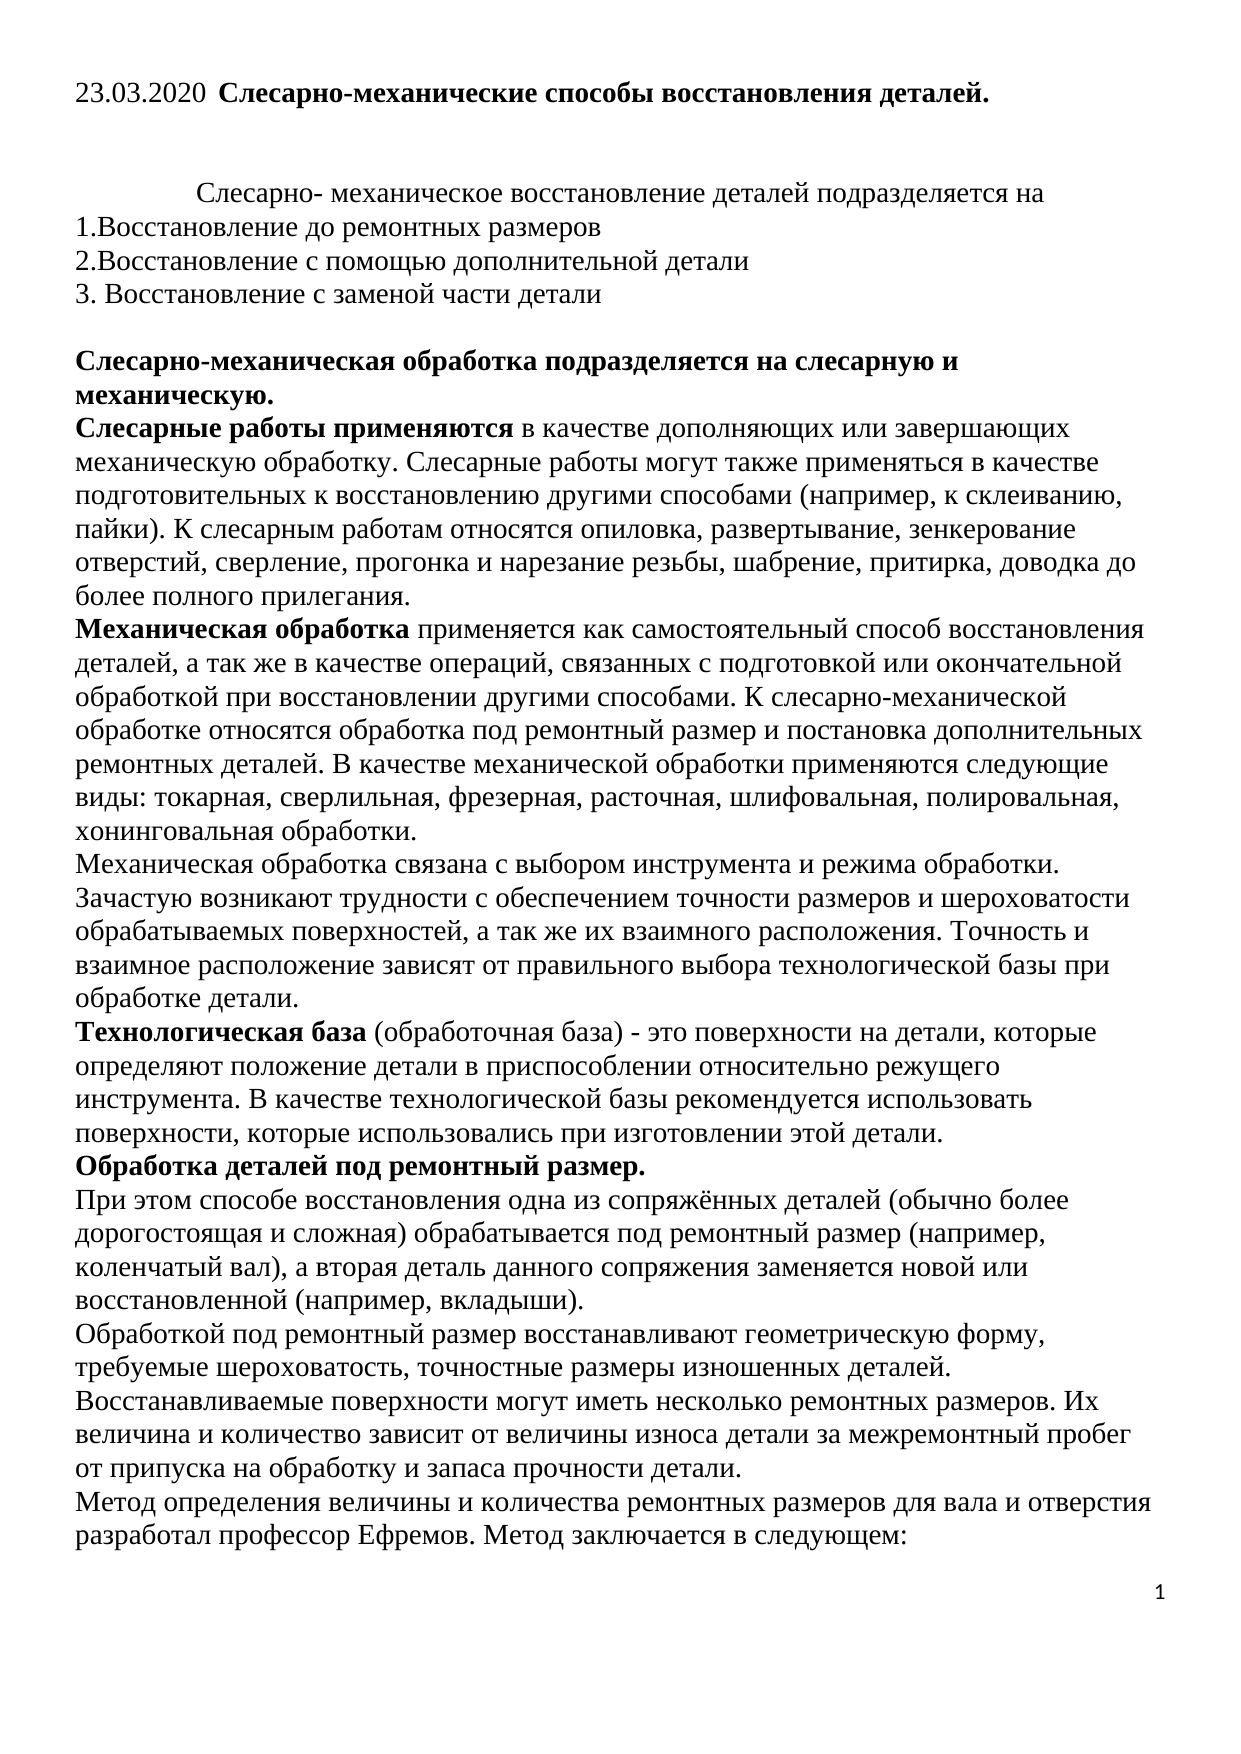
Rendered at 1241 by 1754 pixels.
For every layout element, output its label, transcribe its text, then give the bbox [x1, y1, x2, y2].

text Обработкой под ремонтный размер восстанавливают геометрическую форму, требуемые шероховатость, точностные размеры изношенных деталей. [75, 1316, 1165, 1383]
text Слесарно- механическое восстановление деталей подразделяется на [75, 176, 1165, 209]
text Механическая обработка применяется как самостоятельный способ восстановления деталей, а так же в качестве операций, связанных с подготовкой или окончательной обработкой при восстановлении другими способами. К слесарно-механической обработке относятся обработка под ремонтный размер и постановка дополнительных ремонтных деталей. В качестве механической обработки применяются следующие виды: токарная, сверлильная, фрезерная, расточная, шлифовальная, полировальная, хонинговальная обработки. [75, 612, 1165, 846]
text При этом способе восстановления одна из сопряжённых деталей (обычно более дорогостоящая и сложная) обрабатывается под ремонтный размер (например, коленчатый вал), а вторая деталь данного сопряжения заменяется новой или восстановленной (например, вкладыши). [75, 1182, 1165, 1316]
text Слесарные работы применяются в качестве дополняющих или завершающих механическую обработку. Слесарные работы могут также применяться в качестве подготовительных к восстановлению другими способами (например, к склеиванию, пайки). К слесарным работам относятся опиловка, развертывание, зенкерование отверстий, сверление, прогонка и нарезание резьбы, шабрение, притирка, доводка до более полного прилегания. [75, 410, 1165, 612]
text 2.Восстановление с помощью дополнительной детали [75, 243, 1165, 276]
text Восстанавливаемые поверхности могут иметь несколько ремонтных размеров. Их величина и количество зависит от величины износа детали за межремонтный пробег от припуска на обработку и запаса прочности детали. [75, 1383, 1165, 1484]
text Слесарно-механическая обработка подразделяется на слесарную и механическую. [75, 343, 1165, 410]
text Механическая обработка связана с выбором инструмента и режима обработки. Зачастую возникают трудности с обеспечением точности размеров и шероховатости обрабатываемых поверхностей, а так же их взаимного расположения. Точность и взаимное расположение зависят от правильного выбора технологической базы при обработке детали. [75, 846, 1165, 1014]
text Технологическая база (обработочная база) - это поверхности на детали, которые определяют положение детали в приспособлении относительно режущего инструмента. В качестве технологической базы рекомендуется использовать поверхности, которые использовались при изготовлении этой детали. [75, 1014, 1165, 1148]
text 1.Восстановление до ремонтных размеров [75, 209, 1165, 243]
text 23.03.2020 Слесарно-механические способы восстановления деталей. [75, 75, 1165, 108]
text 3. Восстановление с заменой части детали [75, 276, 1165, 310]
text Обработка деталей под ремонтный размер. [75, 1148, 1165, 1182]
text Метод определения величины и количества ремонтных размеров для вала и отверстия разработал профессор Ефремов. Метод заключается в следующем: [75, 1484, 1165, 1551]
